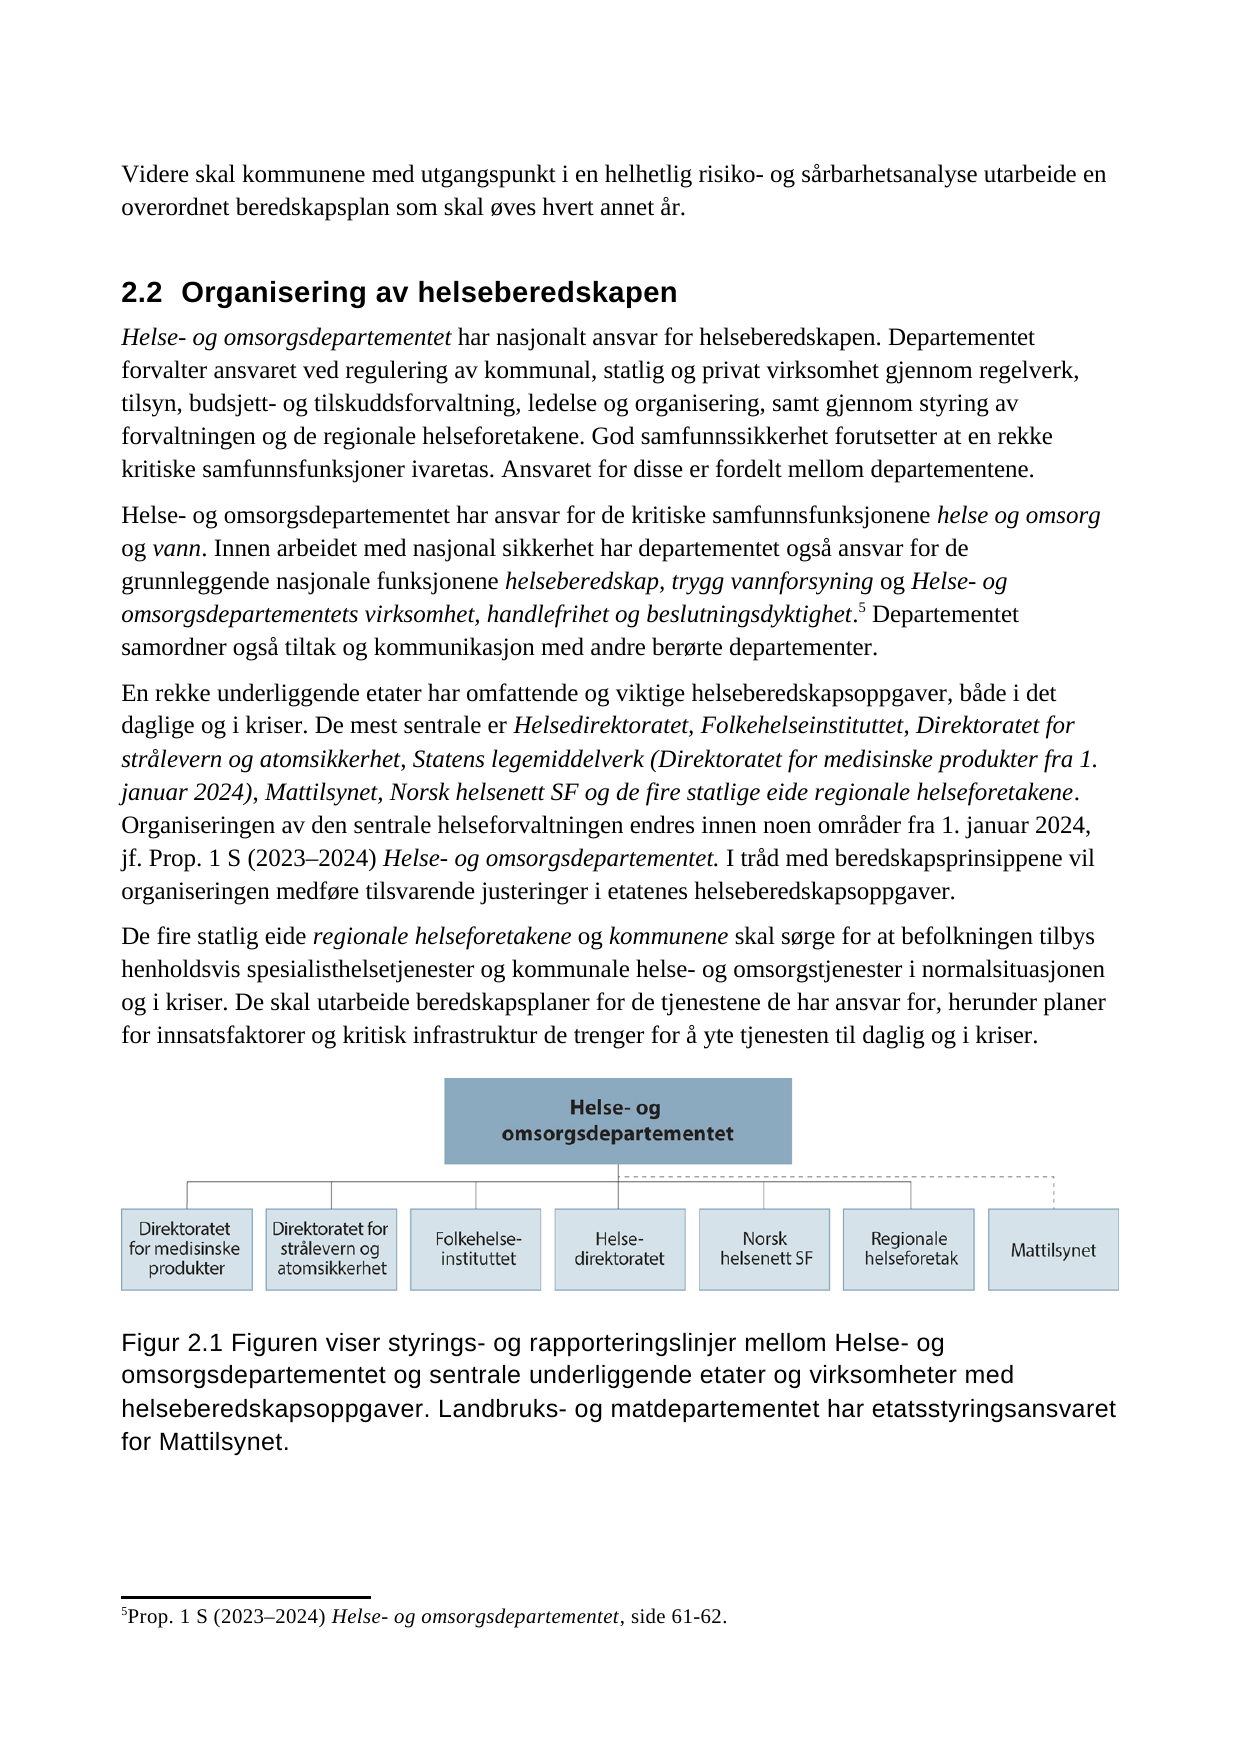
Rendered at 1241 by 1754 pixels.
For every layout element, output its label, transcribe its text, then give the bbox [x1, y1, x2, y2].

text Helse- og omsorgsdepartementet har ansvar for de kritiske samfunnsfunksjonene helse og omsorg og vann. Innen arbeidet med nasjonal sikkerhet har departementet også ansvar for de grunnleggende nasjonale funksjonene helseberedskap, trygg vannforsyning og Helse- og omsorgsdepartementets virksomhet, handlefrihet og beslutningsdyktighet. Departementet samordner også tiltak og kommunikasjon med andre berørte departementer. [121, 500, 1119, 661]
picture [121, 1065, 1119, 1311]
text En rekke underliggende etater har omfattende og viktige helseberedskapsoppgaver, både i det daglige og i kriser. De mest sentrale er Helsedirektoratet, Folkehelseinstituttet, Direktoratet for strålevern og atomsikkerhet, Statens legemiddelverk (Direktoratet for medisinske produkter fra 1. januar 2024), Mattilsynet, Norsk helsenett SF og de fire statlige eide regionale helseforetakene. Organiseringen av den sentrale helseforvaltningen endres innen noen områder fra 1. januar 2024, jf. Prop. 1 S (2023–2024) Helse- og omsorgsdepartementet. I tråd med beredskapsprinsippene vil organiseringen medføre tilsvarende justeringer i etatenes helseberedskapsoppgaver. [121, 678, 1119, 904]
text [121, 159, 1119, 221]
text Figuren viser styrings- og rapporteringslinjer mellom Helse- og omsorgsdepartementet og sentrale underliggende etater og virksomheter med helseberedskapsoppgaver. Landbruks- og matdepartementet har etatsstyringsansvaret for Mattilsynet. [121, 1327, 1119, 1455]
text De fire statlig eide regionale helseforetakene og kommunene skal sørge for at befolkningen tilbys henholdsvis spesialisthelsetjenester og kommunale helse- og omsorgstjenester i normalsituasjonen og i kriser. De skal utarbeide beredskapsplaner for de tjenestene de har ansvar for, herunder planer for innsatsfaktorer og kritisk infrastruktur de trenger for å yte tjenesten til daglig og i kriser. [121, 921, 1119, 1049]
text Helse- og omsorgsdepartementet har nasjonalt ansvar for helseberedskapen. Departementet forvalter ansvaret ved regulering av kommunal, statlig og privat virksomhet gjennom regelverk, tilsyn, budsjett- og tilskuddsforvaltning, ledelse og organisering, samt gjennom styring av forvaltningen og de regionale helseforetakene. God samfunnssikkerhet forutsetter at en rekke kritiske samfunnsfunksjoner ivaretas. Ansvaret for disse er fordelt mellom departementene. [121, 322, 1119, 483]
subtitle Organisering av helseberedskapen [121, 276, 1119, 309]
